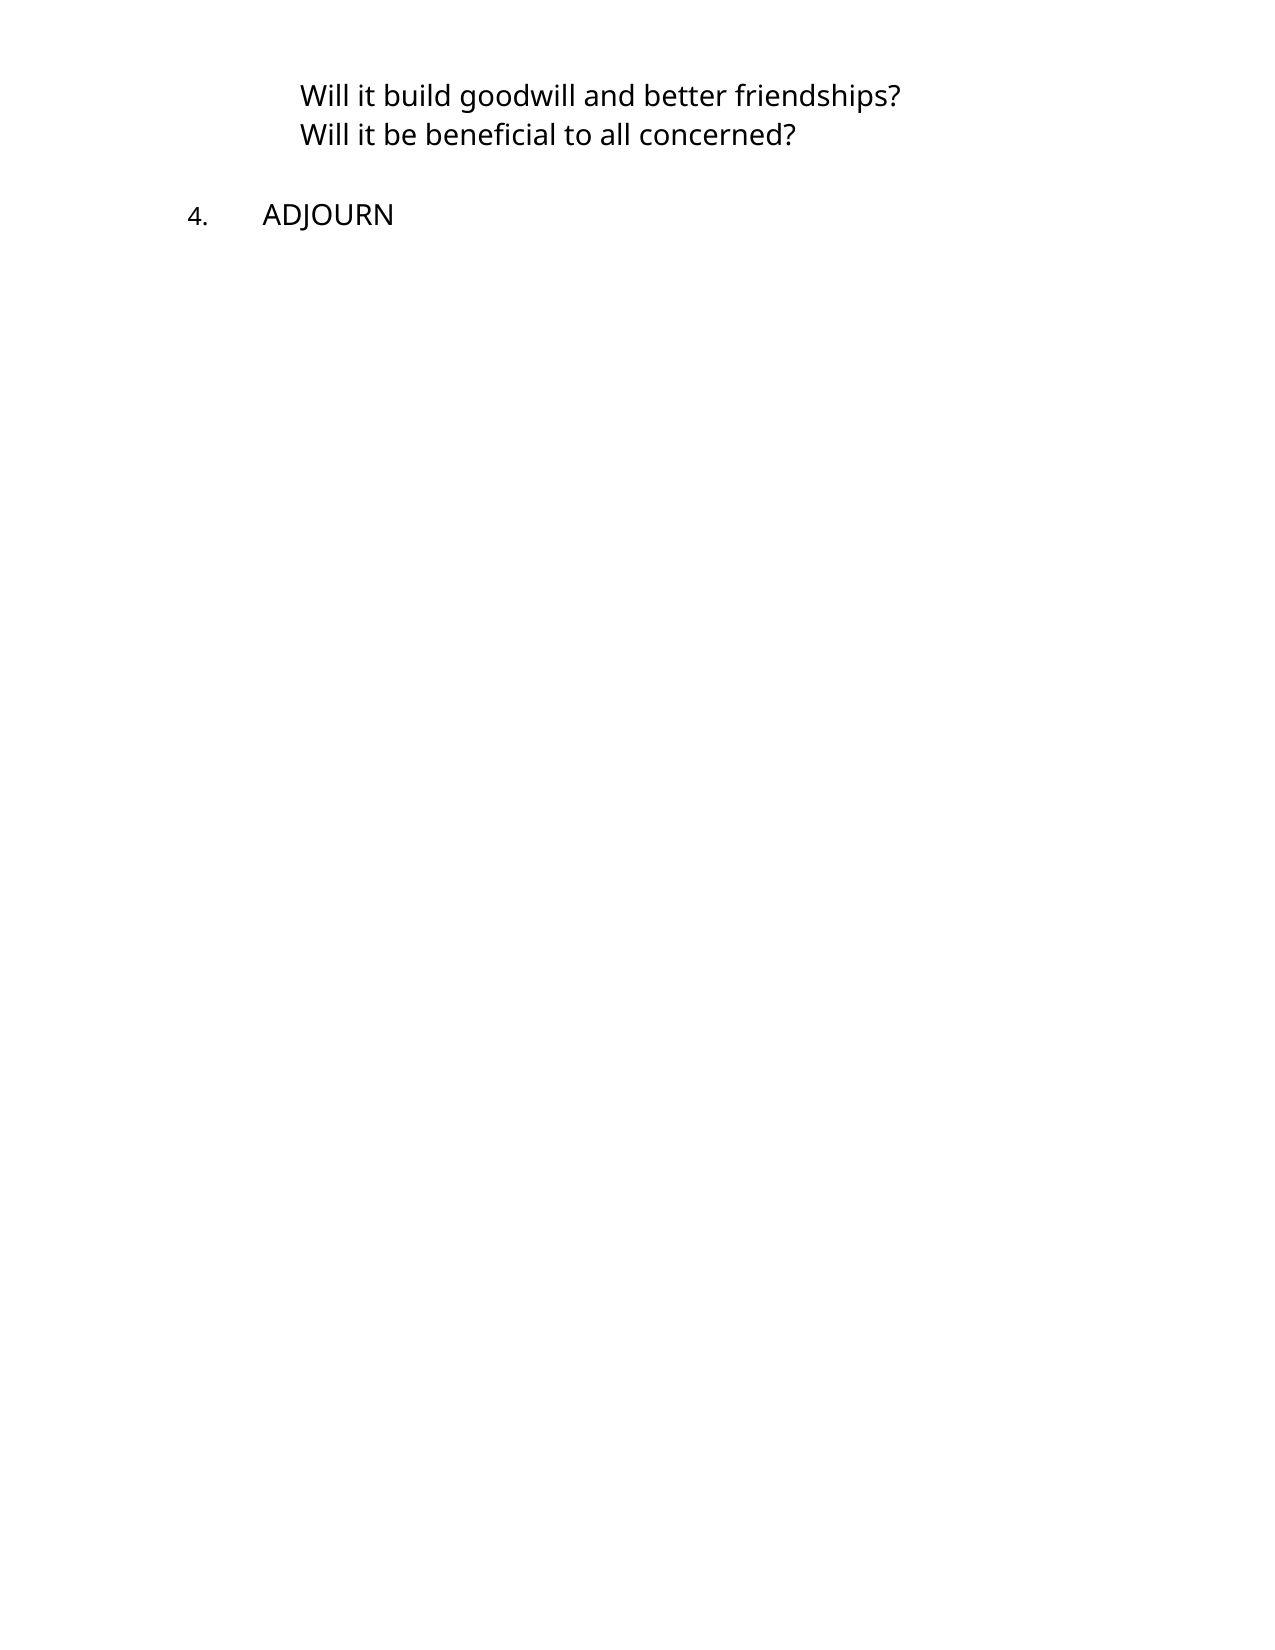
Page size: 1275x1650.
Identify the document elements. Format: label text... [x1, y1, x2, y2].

text Will it be beneficial to all concerned? [262, 115, 1200, 154]
list ADJOURN [187, 194, 1200, 234]
text Will it build goodwill and better friendships? [262, 75, 1200, 115]
